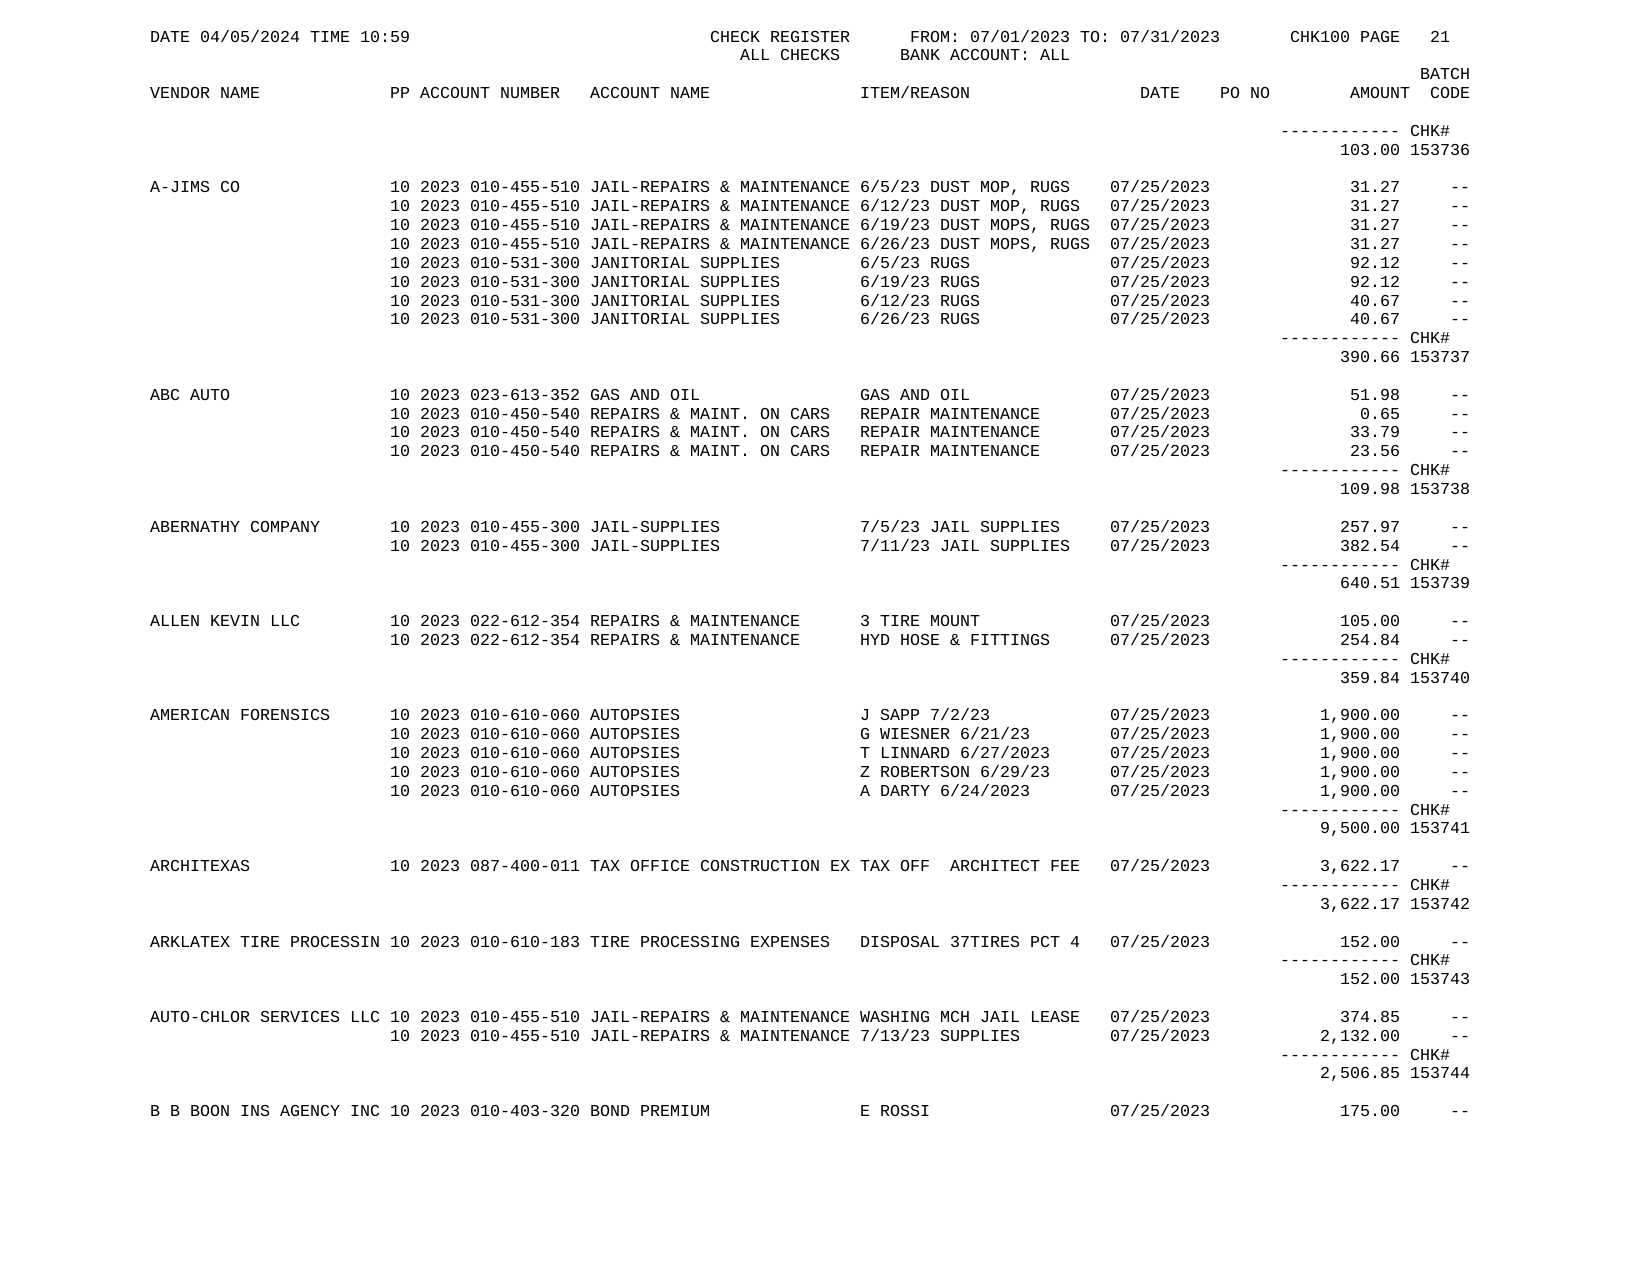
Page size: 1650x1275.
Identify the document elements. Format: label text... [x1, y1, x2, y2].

text 10 2023 010-455-510 JAIL-REPAIRS & MAINTENANCE 6/19/23 DUST MOPS, RUGS 07/25/2023 31.27 -- [150, 217, 1500, 236]
text ------------ CHK# [150, 877, 1500, 895]
text 3,622.17 153742 [150, 895, 1500, 914]
text AMERICAN FORENSICS 10 2023 010-610-060 AUTOPSIES J SAPP 7/2/23 07/25/2023 1,900.00 -- [150, 707, 1500, 726]
text ABC AUTO 10 2023 023-613-352 GAS AND OIL GAS AND OIL 07/25/2023 51.98 -- [150, 386, 1500, 405]
text 10 2023 010-455-510 JAIL-REPAIRS & MAINTENANCE 6/12/23 DUST MOP, RUGS 07/25/2023 31.27 -- [150, 198, 1500, 217]
text 10 2023 010-531-300 JANITORIAL SUPPLIES 6/26/23 RUGS 07/25/2023 40.67 -- [150, 311, 1500, 330]
text 10 2023 010-455-300 JAIL-SUPPLIES 7/11/23 JAIL SUPPLIES 07/25/2023 382.54 -- [150, 537, 1500, 556]
text 103.00 153736 [150, 141, 1500, 160]
text 390.66 153737 [150, 349, 1500, 367]
text 10 2023 010-450-540 REPAIRS & MAINT. ON CARS REPAIR MAINTENANCE 07/25/2023 0.65 -- [150, 405, 1500, 424]
text 10 2023 010-450-540 REPAIRS & MAINT. ON CARS REPAIR MAINTENANCE 07/25/2023 23.56 -- [150, 443, 1500, 462]
text ------------ CHK# [150, 801, 1500, 820]
text ------------ CHK# [150, 330, 1500, 349]
text ALLEN KEVIN LLC 10 2023 022-612-354 REPAIRS & MAINTENANCE 3 TIRE MOUNT 07/25/2023 105.00 -- [150, 613, 1500, 631]
text 10 2023 010-531-300 JANITORIAL SUPPLIES 6/19/23 RUGS 07/25/2023 92.12 -- [150, 273, 1500, 292]
text 2,506.85 153744 [150, 1065, 1500, 1084]
text 640.51 153739 [150, 575, 1500, 594]
text 10 2023 010-455-510 JAIL-REPAIRS & MAINTENANCE 7/13/23 SUPPLIES 07/25/2023 2,132.00 -- [150, 1027, 1500, 1046]
text ------------ CHK# [150, 556, 1500, 575]
text ------------ CHK# [150, 650, 1500, 669]
text 10 2023 010-610-060 AUTOPSIES T LINNARD 6/27/2023 07/25/2023 1,900.00 -- [150, 744, 1500, 763]
text DATE 04/05/2024 TIME 10:59 CHECK REGISTER FROM: 07/01/2023 TO: 07/31/2023 CHK100 PAGE 21 [150, 28, 1500, 47]
text 9,500.00 153741 [150, 820, 1500, 839]
text 10 2023 010-450-540 REPAIRS & MAINT. ON CARS REPAIR MAINTENANCE 07/25/2023 33.79 -- [150, 424, 1500, 443]
text ARKLATEX TIRE PROCESSIN 10 2023 010-610-183 TIRE PROCESSING EXPENSES DISPOSAL 37TIRES PCT 4 07/25/2023 152.00 -- [150, 933, 1500, 952]
text ------------ CHK# [150, 1046, 1500, 1065]
text ALL CHECKS BANK ACCOUNT: ALL [150, 47, 1500, 66]
text 10 2023 010-610-060 AUTOPSIES Z ROBERTSON 6/29/23 07/25/2023 1,900.00 -- [150, 763, 1500, 782]
text 152.00 153743 [150, 971, 1500, 990]
text ------------ CHK# [150, 122, 1500, 141]
text 109.98 153738 [150, 481, 1500, 499]
text 10 2023 010-531-300 JANITORIAL SUPPLIES 6/12/23 RUGS 07/25/2023 40.67 -- [150, 292, 1500, 311]
text 10 2023 010-455-510 JAIL-REPAIRS & MAINTENANCE 6/26/23 DUST MOPS, RUGS 07/25/2023 31.27 -- [150, 236, 1500, 254]
text A-JIMS CO 10 2023 010-455-510 JAIL-REPAIRS & MAINTENANCE 6/5/23 DUST MOP, RUGS 07/25/2023 31.27 -- [150, 179, 1500, 198]
text AUTO-CHLOR SERVICES LLC 10 2023 010-455-510 JAIL-REPAIRS & MAINTENANCE WASHING MCH JAIL LEASE 07/25/2023 374.85 -- [150, 1008, 1500, 1027]
text ------------ CHK# [150, 462, 1500, 481]
text ------------ CHK# [150, 952, 1500, 971]
text 359.84 153740 [150, 669, 1500, 688]
text ABERNATHY COMPANY 10 2023 010-455-300 JAIL-SUPPLIES 7/5/23 JAIL SUPPLIES 07/25/2023 257.97 -- [150, 518, 1500, 537]
text B B BOON INS AGENCY INC 10 2023 010-403-320 BOND PREMIUM E ROSSI 07/25/2023 175.00 -- [150, 1103, 1500, 1122]
text BATCH [150, 66, 1500, 85]
text 10 2023 022-612-354 REPAIRS & MAINTENANCE HYD HOSE & FITTINGS 07/25/2023 254.84 -- [150, 631, 1500, 650]
text VENDOR NAME PP ACCOUNT NUMBER ACCOUNT NAME ITEM/REASON DATE PO NO AMOUNT CODE [150, 85, 1500, 103]
text 10 2023 010-610-060 AUTOPSIES G WIESNER 6/21/23 07/25/2023 1,900.00 -- [150, 726, 1500, 744]
text 10 2023 010-531-300 JANITORIAL SUPPLIES 6/5/23 RUGS 07/25/2023 92.12 -- [150, 254, 1500, 273]
text 10 2023 010-610-060 AUTOPSIES A DARTY 6/24/2023 07/25/2023 1,900.00 -- [150, 782, 1500, 801]
text ARCHITEXAS 10 2023 087-400-011 TAX OFFICE CONSTRUCTION EX TAX OFF ARCHITECT FEE 07/25/2023 3,622.17 -- [150, 858, 1500, 877]
